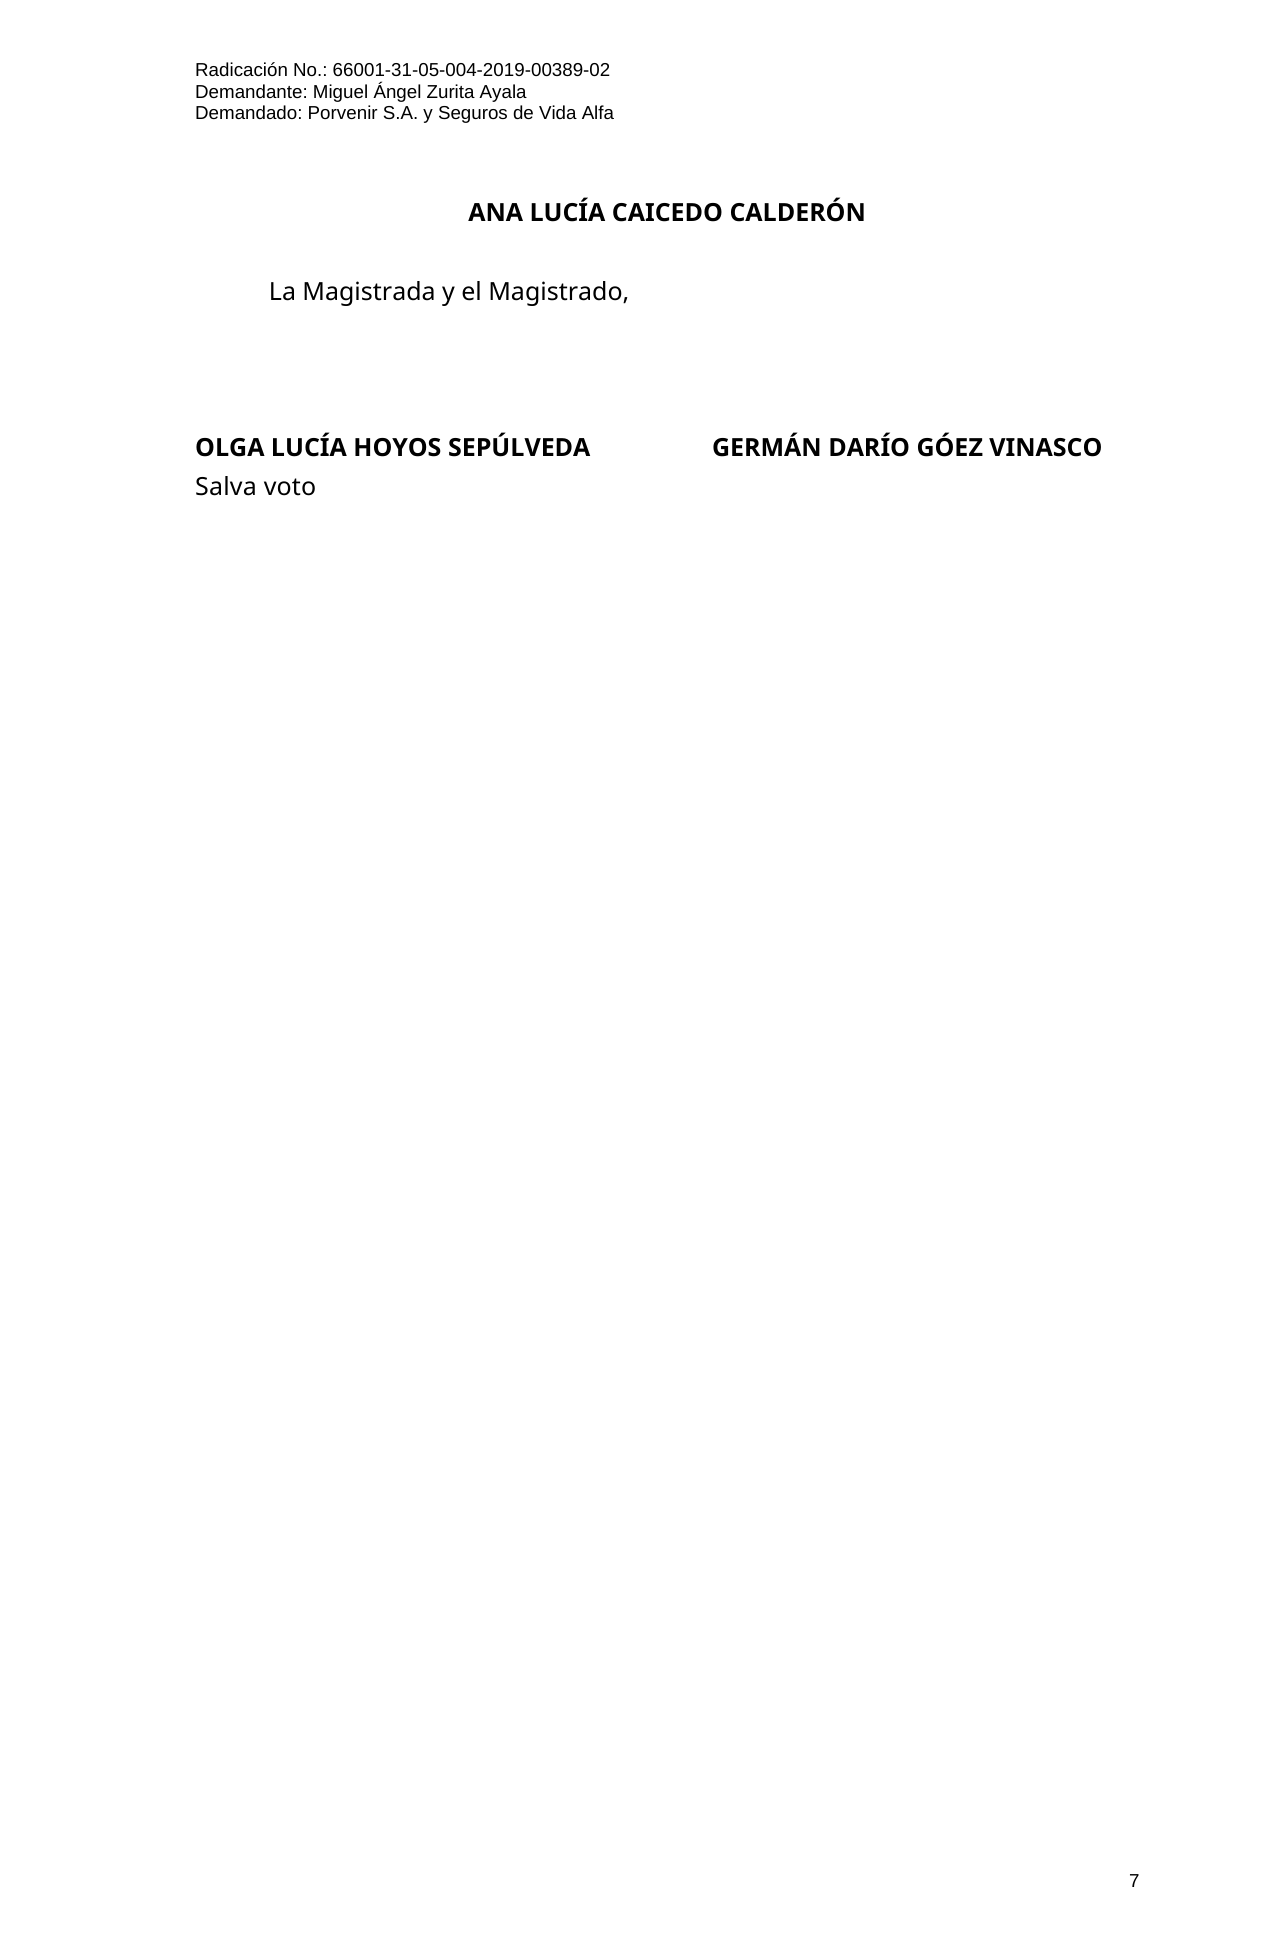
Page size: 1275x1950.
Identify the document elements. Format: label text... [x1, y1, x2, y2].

text OLGA LUCÍA HOYOS SEPÚLVEDA GERMÁN DARÍO GÓEZ VINASCO [195, 430, 1139, 464]
text ANA LUCÍA CAICEDO CALDERÓN [195, 195, 1139, 229]
text La Magistrada y el Magistrado, [195, 273, 1139, 307]
text Salva voto [195, 469, 1139, 503]
